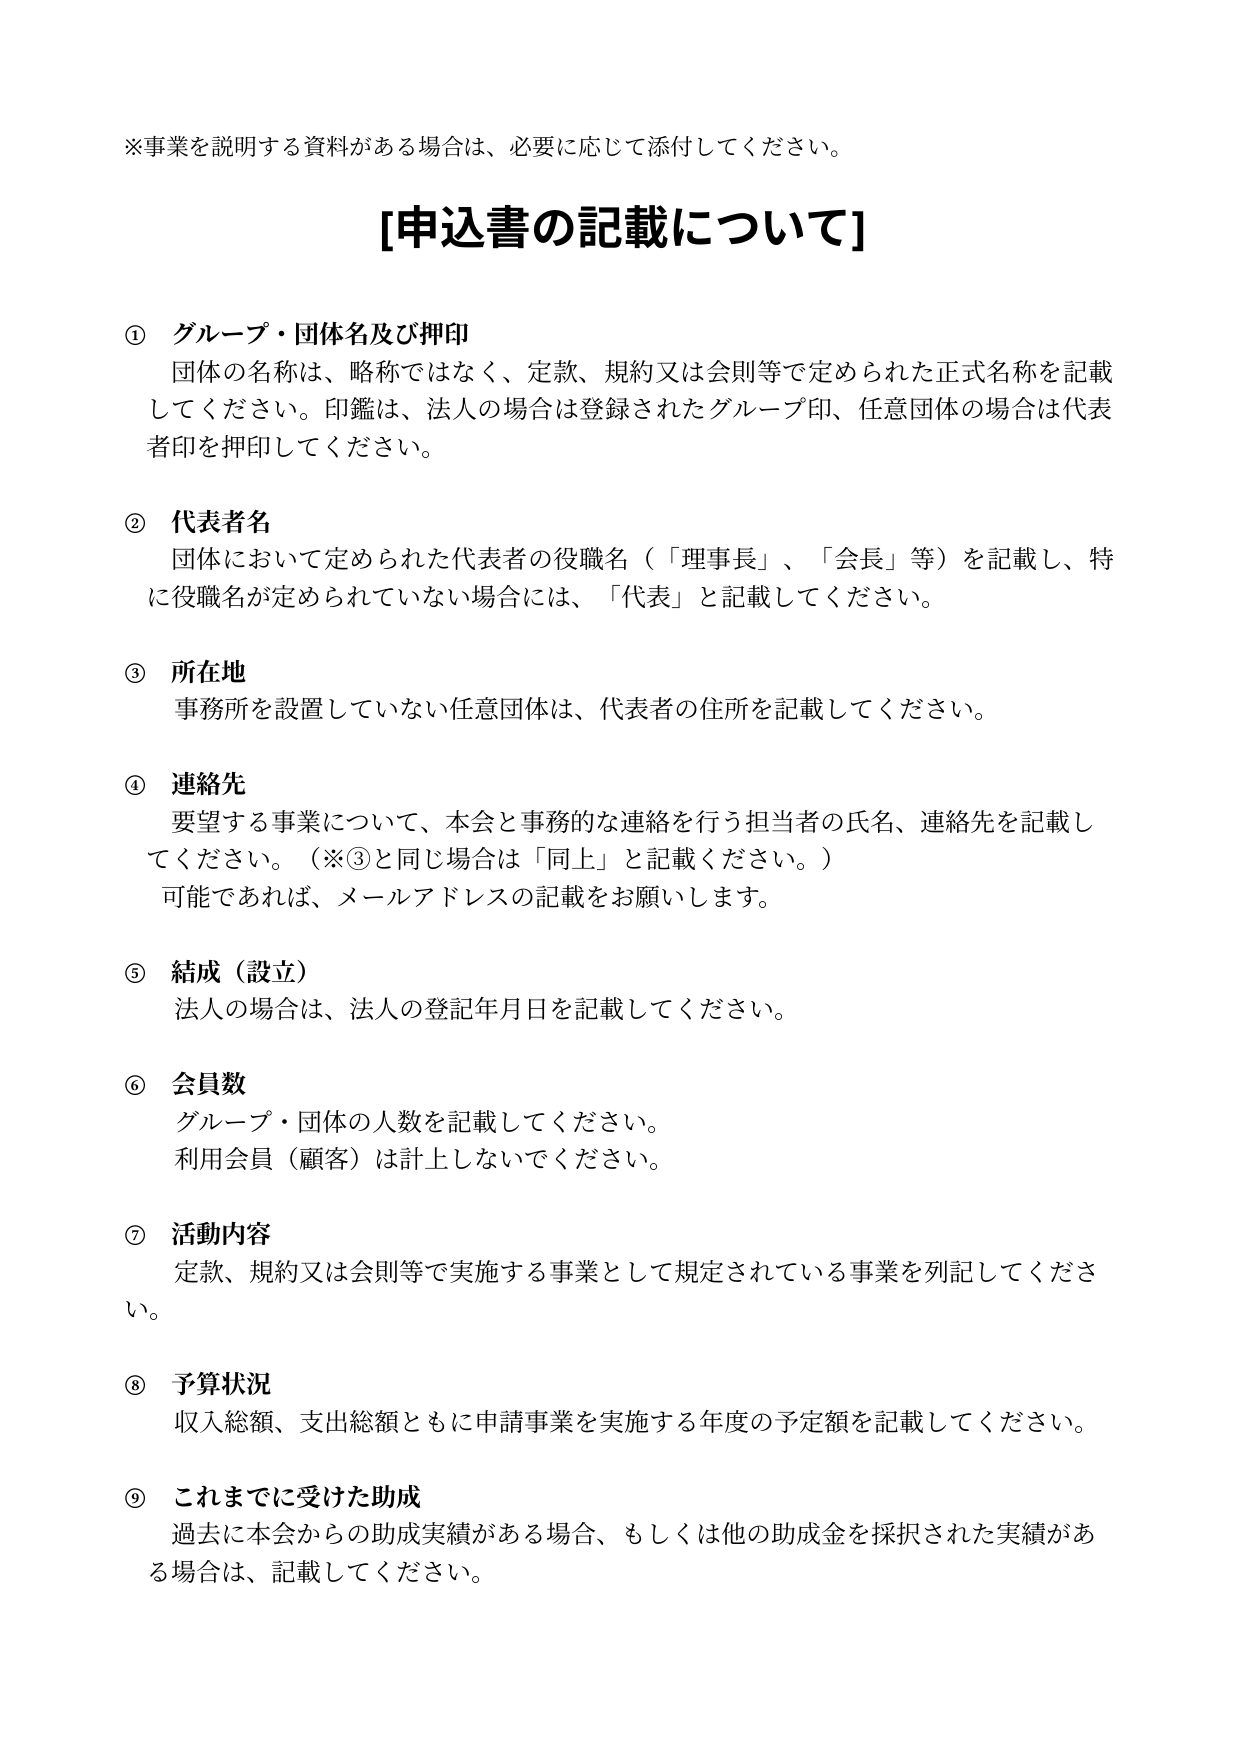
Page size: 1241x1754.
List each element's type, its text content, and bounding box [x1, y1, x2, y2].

text ③ 所在地 [124, 652, 1116, 689]
text ② 代表者名 [124, 502, 1116, 539]
text ⑧ 予算状況 [124, 1364, 1116, 1402]
text グループ・団体の人数を記載してください。 [124, 1102, 1116, 1139]
text 団体の名称は、略称ではなく、定款、規約又は会則等で定められた正式名称を記載してください。印鑑は、法人の場合は登録されたグループ印、任意団体の場合は代表者印を押印してください。 [146, 352, 1116, 464]
text ⑦ 活動内容 [124, 1214, 1116, 1252]
text ④ 連絡先 [124, 764, 1116, 802]
text ⑥ 会員数 [124, 1064, 1116, 1102]
text 可能であれば、メールアドレスの記載をお願いします。 [162, 877, 1116, 914]
text ⑤ 結成（設立） [124, 952, 1116, 989]
text 収入総額、支出総額ともに申請事業を実施する年度の予定額を記載してください。 [124, 1402, 1116, 1439]
text 事務所を設置していない任意団体は、代表者の住所を記載してください。 [124, 689, 1116, 727]
text 定款、規約又は会則等で実施する事業として規定されている事業を列記してください。 [124, 1252, 1116, 1327]
text ⑨ これまでに受けた助成 [124, 1477, 1116, 1514]
text ※事業を説明する資料がある場合は、必要に応じて添付してください。 [124, 127, 1116, 164]
text 団体において定められた代表者の役職名（「理事長」、「会長」等）を記載し、特に役職名が定められていない場合には、「代表」と記載してください。 [146, 539, 1116, 614]
text 要望する事業について、本会と事務的な連絡を行う担当者の氏名、連絡先を記載してください。（※③と同じ場合は「同上」と記載ください。） [146, 802, 1116, 877]
text 利用会員（顧客）は計上しないでください。 [124, 1139, 1116, 1177]
text 過去に本会からの助成実績がある場合、もしくは他の助成金を採択された実績がある場合は、記載してください。 [146, 1514, 1116, 1589]
text ① グループ・団体名及び押印 [124, 314, 1116, 352]
text 法人の場合は、法人の登記年月日を記載してください。 [124, 989, 1116, 1027]
